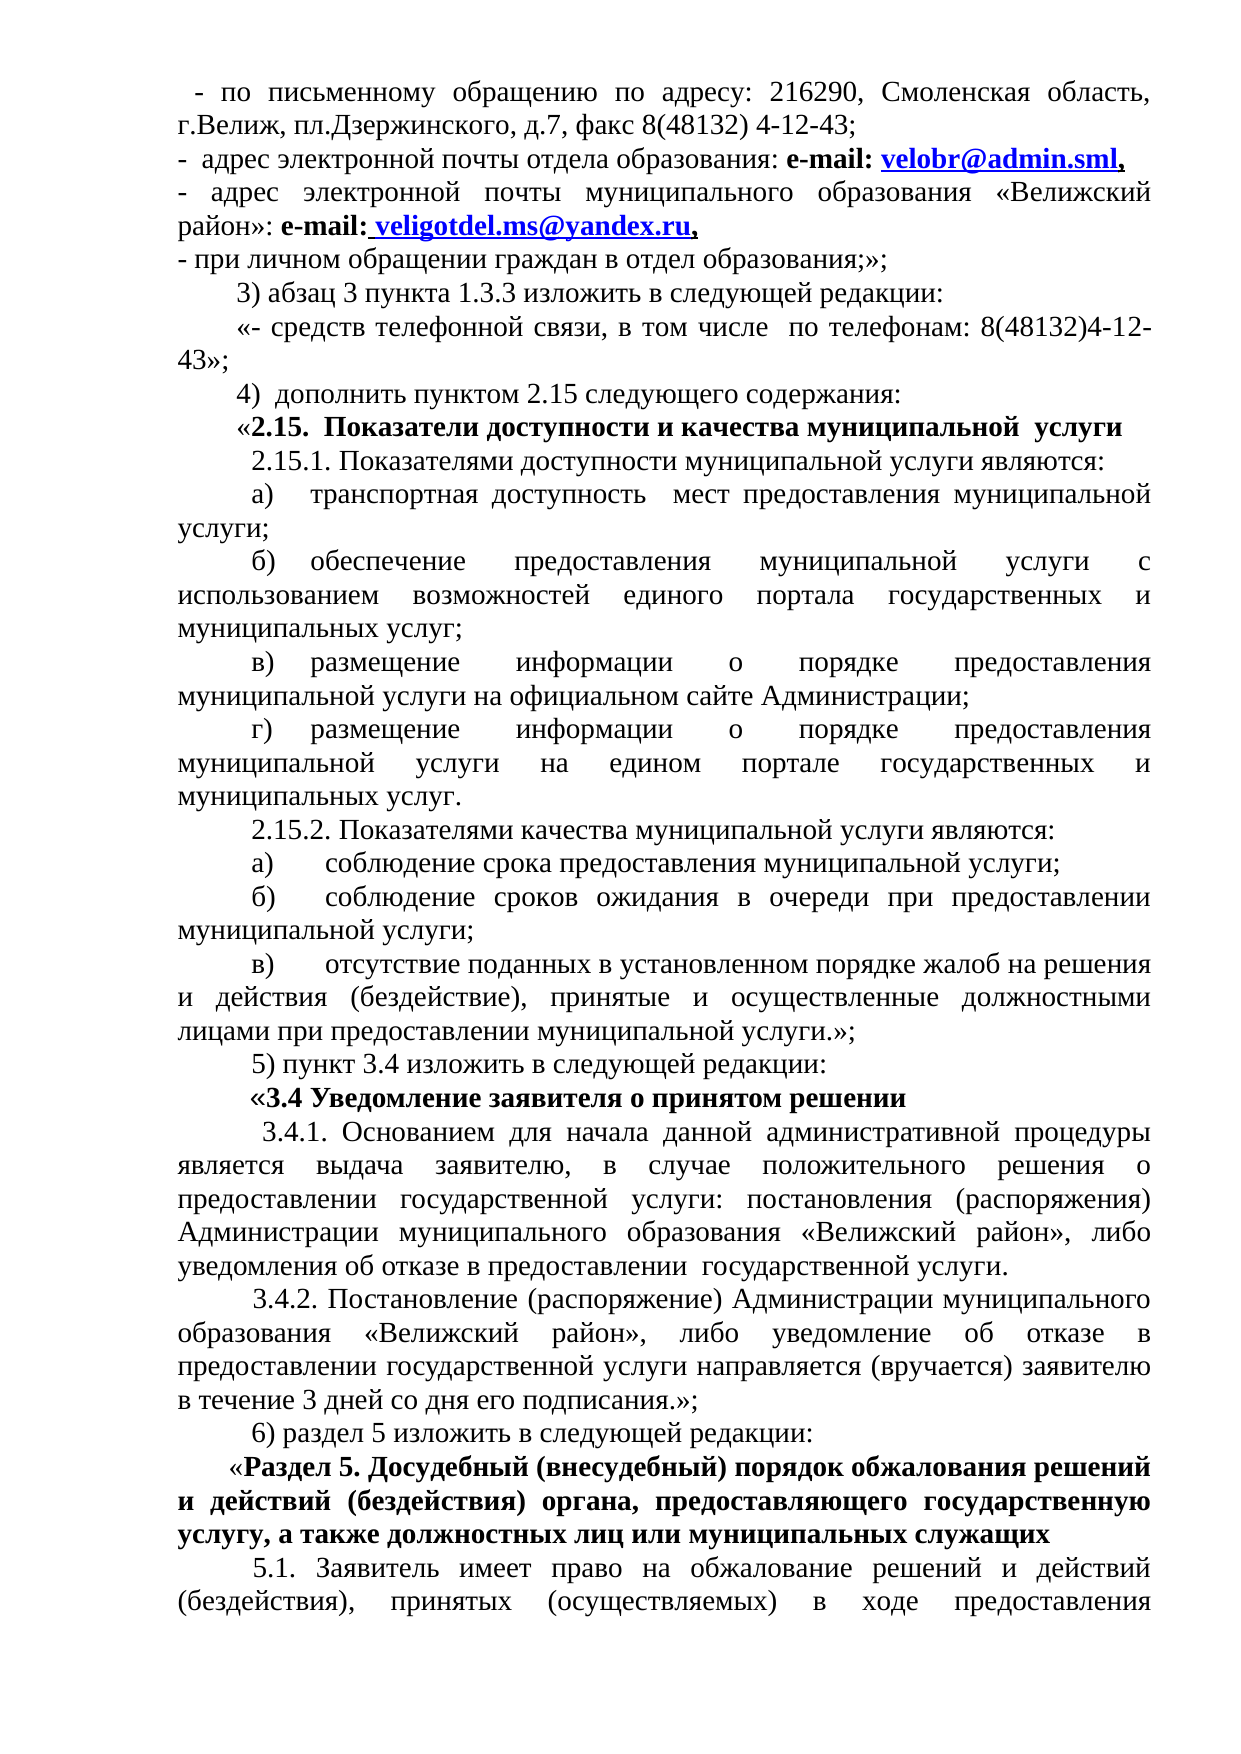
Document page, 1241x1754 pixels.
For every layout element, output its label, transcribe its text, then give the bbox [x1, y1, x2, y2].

list транспортная доступность мест предоставления муниципальной услуги; [177, 476, 1152, 543]
list размещение информации о порядке предоставления муниципальной услуги на официальном сайте Администрации; [177, 644, 1152, 711]
list обеспечение предоставления муниципальной услуги с использованием возможностей единого портала государственных и муниципальных услуг; [177, 543, 1152, 644]
text 3.4.2. Постановление (распоряжение) Администрации муниципального образования «Велижский район», либо уведомление об отказе в предоставлении государственной услуги направляется (вручается) заявителю в течение 3 дней со дня его подписания.»; [177, 1281, 1152, 1416]
text 2.15.2. Показателями качества муниципальной услуги являются: [177, 812, 1152, 845]
text 3) абзац 3 пункта 1.3.3 изложить в следующей редакции: [177, 275, 1152, 309]
text «Раздел 5. Досудебный (внесудебный) порядок обжалования решений и действий (бездействия) органа, предоставляющего государственную услугу, а также должностных лиц или муниципальных служащих [177, 1449, 1152, 1550]
text 4) дополнить пунктом 2.15 следующего содержания: [177, 376, 1152, 409]
text - при личном обращении граждан в отдел образования;»; [177, 242, 1152, 275]
text 5) пункт 3.4 изложить в следующей редакции: [251, 1047, 1152, 1080]
text - по письменному обращению по адресу: 216290, Смоленская область, г.Велиж, пл.Дзержинского, д.7, факс 8(48132) 4-12-43; [177, 74, 1152, 141]
text 6) раздел 5 изложить в следующей редакции: [251, 1416, 1152, 1449]
text «3.4 Уведомление заявителя о принятом решении [177, 1080, 1152, 1114]
list размещение информации о порядке предоставления муниципальной услуги на едином портале государственных и муниципальных услуг. [177, 711, 1152, 812]
text «- средств телефонной связи, в том числе по телефонам: 8(48132)4-12-43»; [177, 309, 1152, 376]
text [177, 1550, 1152, 1617]
text - адрес электронной почты отдела образования: e-mail: velobr@admin.sml, [177, 141, 1152, 174]
text 2.15.1. Показателями доступности муниципальной услуги являются: [177, 443, 1152, 476]
text «2.15. Показатели доступности и качества муниципальной услуги [177, 409, 1152, 443]
list соблюдение сроков ожидания в очереди при предоставлении муниципальной услуги; [177, 879, 1152, 946]
text - адрес электронной почты муниципального образования «Велижский район»: e-mail: veligotdel.ms@yandex.ru, [177, 174, 1152, 242]
list отсутствие поданных в установленном порядке жалоб на решения и действия (бездействие), принятые и осуществленные должностными лицами при предоставлении муниципальной услуги.»; [177, 946, 1152, 1047]
text 3.4.1. Основанием для начала данной административной процедуры является выдача заявителю, в случае положительного решения о предоставлении государственной услуги: постановления (распоряжения) Администрации муниципального образования «Велижский район», либо уведомления об отказе в предоставлении государственной услуги. [177, 1114, 1152, 1281]
list соблюдение срока предоставления муниципальной услуги; [177, 845, 1152, 879]
